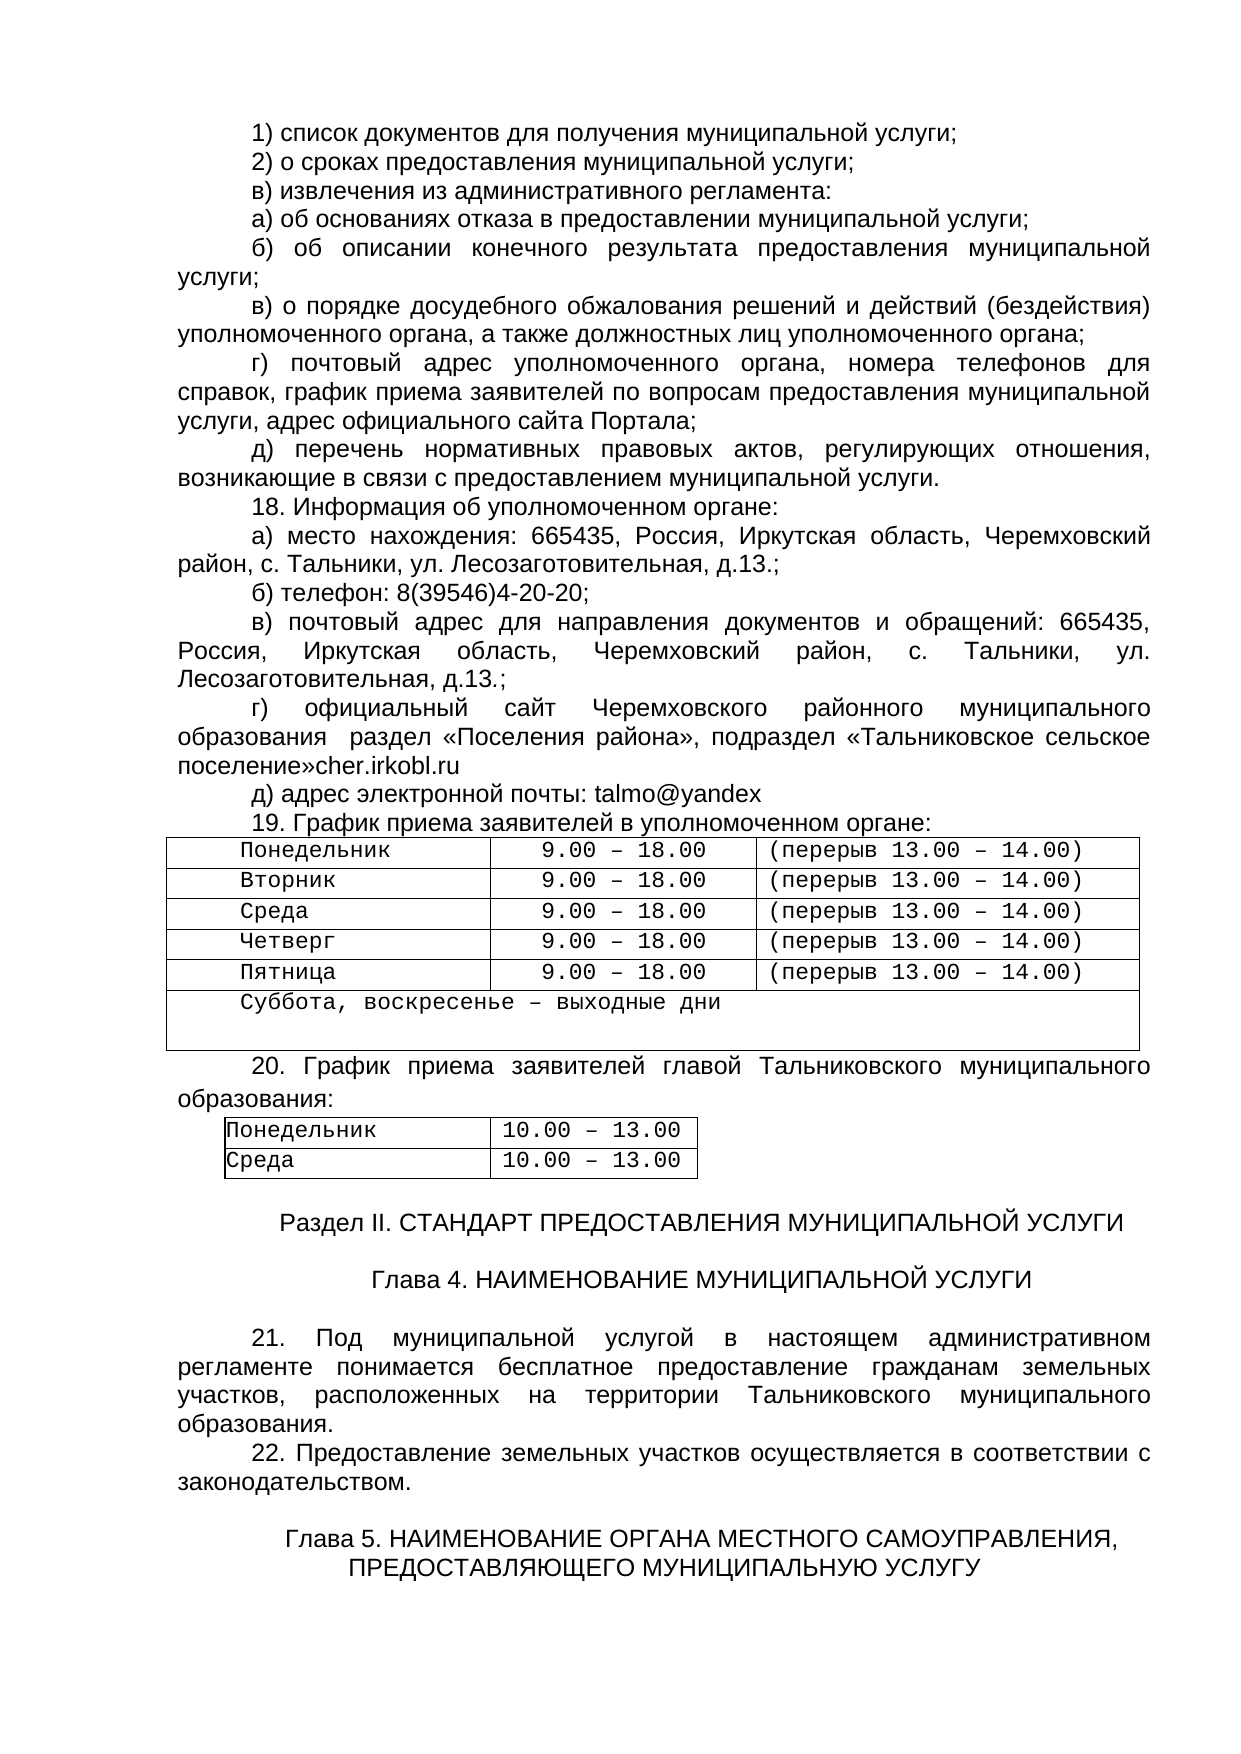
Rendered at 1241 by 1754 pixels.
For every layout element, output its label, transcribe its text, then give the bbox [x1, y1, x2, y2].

text г) официальный сайт Черемховского районного муниципального образования раздел «Поселения района», подраздел «Тальниковское сельское поселение»cher.irkobl.ru [177, 693, 1152, 779]
table_header 10.00 – 13.00 [491, 1118, 697, 1148]
table_cell Среда [167, 899, 490, 928]
text 1) список документов для получения муниципальной услуги; [177, 118, 1152, 147]
text Раздел II. СТАНДАРТ ПРЕДОСТАВЛЕНИЯ МУНИЦИПАЛЬНОЙ УСЛУГИ [177, 1208, 1152, 1237]
table_cell (перерыв 13.00 – 14.00) [757, 899, 1139, 928]
table_header 9.00 – 18.00 [491, 838, 756, 867]
table_header (перерыв 13.00 – 14.00) [757, 838, 1139, 867]
text г) почтовый адрес уполномоченного органа, номера телефонов для справок, график приема заявителей по вопросам предоставления муниципальной услуги, адрес официального сайта Портала; [177, 348, 1152, 434]
text 19. График приема заявителей в уполномоченном органе: [177, 808, 1152, 837]
text в) почтовый адрес для направления документов и обращений: 665435, Россия, Иркутская область, Черемховский район, с. Тальники, ул. Лесозаготовительная, д.13.; [177, 607, 1152, 693]
table_cell Вторник [167, 869, 490, 898]
table_cell (перерыв 13.00 – 14.00) [757, 869, 1139, 898]
table_cell Четверг [167, 930, 490, 959]
table_cell 10.00 – 13.00 [491, 1149, 697, 1178]
table_cell (перерыв 13.00 – 14.00) [757, 930, 1139, 959]
table_cell Среда [226, 1149, 490, 1178]
table_cell 9.00 – 18.00 [491, 960, 756, 989]
text б) об описании конечного результата предоставления муниципальной услуги; [177, 233, 1152, 291]
text д) адрес электронной почты: talmo@yandex [177, 779, 1152, 808]
text в) извлечения из административного регламента: [177, 176, 1152, 204]
text в) о порядке досудебного обжалования решений и действий (бездействия) уполномоченного органа, а также должностных лиц уполномоченного органа; [177, 291, 1152, 348]
text а) место нахождения: 665435, Россия, Иркутская область, Черемховский район, с. Тальники, ул. Лесозаготовительная, д.13.; [177, 521, 1152, 578]
table_cell (перерыв 13.00 – 14.00) [757, 960, 1139, 989]
text д) перечень нормативных правовых актов, регулирующих отношения, возникающие в связи с предоставлением муниципальной услуги. [177, 434, 1152, 492]
table_header Понедельник [226, 1118, 490, 1148]
table_cell 9.00 – 18.00 [491, 899, 756, 928]
table_cell Суббота, воскресенье – выходные дни [167, 991, 1139, 1050]
text 2) о сроках предоставления муниципальной услуги; [177, 147, 1152, 176]
table_header Понедельник [167, 838, 490, 867]
text б) телефон: 8(39546)4-20-20; [177, 578, 1152, 607]
text а) об основаниях отказа в предоставлении муниципальной услуги; [177, 204, 1152, 233]
table_cell Пятница [167, 960, 490, 989]
text 18. Информация об уполномоченном органе: [177, 492, 1152, 521]
text 20. График приема заявителей главой Тальниковского муниципального образования: [177, 1051, 1152, 1113]
table_cell 9.00 – 18.00 [491, 930, 756, 959]
text 22. Предоставление земельных участков осуществляется в соответствии с законодательством. [177, 1438, 1152, 1496]
text 21. Под муниципальной услугой в настоящем административном регламенте понимается бесплатное предоставление гражданам земельных участков, расположенных на территории Тальниковского муниципального образования. [177, 1323, 1152, 1438]
table_cell 9.00 – 18.00 [491, 869, 756, 898]
text Глава 5. НАИМЕНОВАНИЕ ОРГАНА МЕСТНОГО САМОУПРАВЛЕНИЯ, ПРЕДОСТАВЛЯЮЩЕГО МУНИЦИПАЛЬНУЮ УСЛУГУ [177, 1524, 1152, 1582]
text Глава 4. НАИМЕНОВАНИЕ МУНИЦИПАЛЬНОЙ УСЛУГИ [177, 1266, 1152, 1294]
